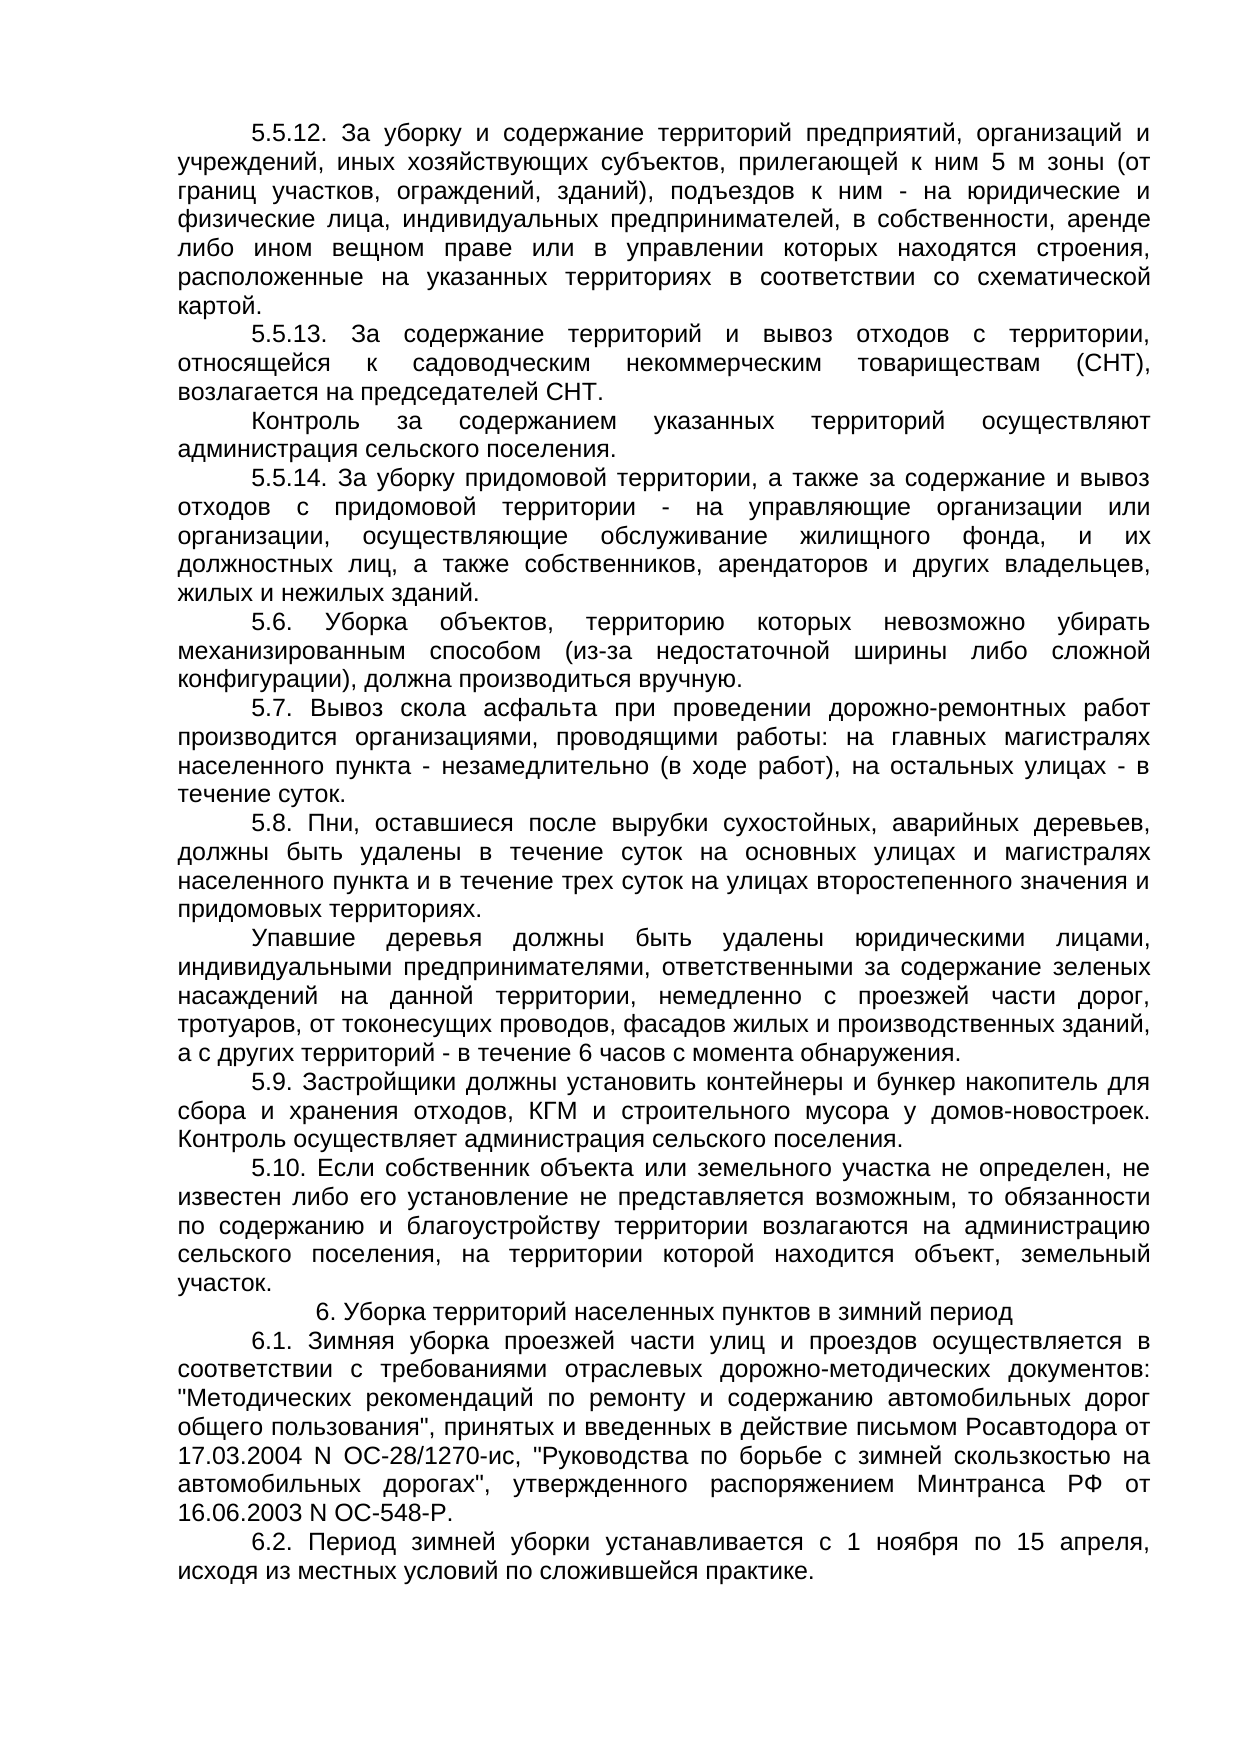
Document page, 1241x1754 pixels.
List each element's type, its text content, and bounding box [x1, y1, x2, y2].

text Контроль за содержанием указанных территорий осуществляют администрация сельского поселения. [177, 406, 1152, 463]
text 5.9. Застройщики должны установить контейнеры и бункер накопитель для сбора и хранения отходов, КГМ и строительного мусора у домов-новостроек. Контроль осуществляет администрация сельского поселения. [177, 1067, 1152, 1153]
text 5.10. Если собственник объекта или земельного участка не определен, не известен либо его установление не представляется возможным, то обязанности по содержанию и благоустройству территории возлагаются на администрацию сельского поселения, на территории которой находится объект, земельный участок. [177, 1153, 1152, 1297]
text 5.5.12. За уборку и содержание территорий предприятий, организаций и учреждений, иных хозяйствующих субъектов, прилегающей к ним 5 м зоны (от границ участков, ограждений, зданий), подъездов к ним - на юридические и физические лица, индивидуальных предпринимателей, в собственности, аренде либо ином вещном праве или в управлении которых находятся строения, расположенные на указанных территориях в соответствии со схематической картой. [177, 118, 1152, 319]
text 5.5.13. За содержание территорий и вывоз отходов с территории, относящейся к садоводческим некоммерческим товариществам (СНТ), возлагается на председателей СНТ. [177, 319, 1152, 406]
text 5.8. Пни, оставшиеся после вырубки сухостойных, аварийных деревьев, должны быть удалены в течение суток на основных улицах и магистралях населенного пункта и в течение трех суток на улицах второстепенного значения и придомовых территориях. [177, 808, 1152, 923]
text Упавшие деревья должны быть удалены юридическими лицами, индивидуальными предпринимателями, ответственными за содержание зеленых насаждений на данной территории, немедленно с проезжей части дорог, тротуаров, от токонесущих проводов, фасадов жилых и производственных зданий, а с других территорий - в течение 6 часов с момента обнаружения. [177, 923, 1152, 1067]
text 6.2. Период зимней уборки устанавливается с 1 ноября по 15 апреля, исходя из местных условий по сложившейся практике. [177, 1527, 1152, 1584]
text 5.7. Вывоз скола асфальта при проведении дорожно-ремонтных работ производится организациями, проводящими работы: на главных магистралях населенного пункта - незамедлительно (в ходе работ), на остальных улицах - в течение суток. [177, 693, 1152, 808]
text 5.5.14. За уборку придомовой территории, а также за содержание и вывоз отходов с придомовой территории - на управляющие организации или организации, осуществляющие обслуживание жилищного фонда, и их должностных лиц, а также собственников, арендаторов и других владельцев, жилых и нежилых зданий. [177, 463, 1152, 607]
text 6.1. Зимняя уборка проезжей части улиц и проездов осуществляется в соответствии с требованиями отраслевых дорожно-методических документов: "Методических рекомендаций по ремонту и содержанию автомобильных дорог общего пользования", принятых и введенных в действие письмом Росавтодора от 17.03.2004 N ОС-28/1270-ис, "Руководства по борьбе с зимней скользкостью на автомобильных дорогах", утвержденного распоряжением Минтранса РФ от 16.06.2003 N ОС-548-Р. [177, 1326, 1152, 1527]
text 5.6. Уборка объектов, территорию которых невозможно убирать механизированным способом (из-за недостаточной ширины либо сложной конфигурации), должна производиться вручную. [177, 607, 1152, 693]
text 6. Уборка территорий населенных пунктов в зимний период [177, 1297, 1152, 1326]
